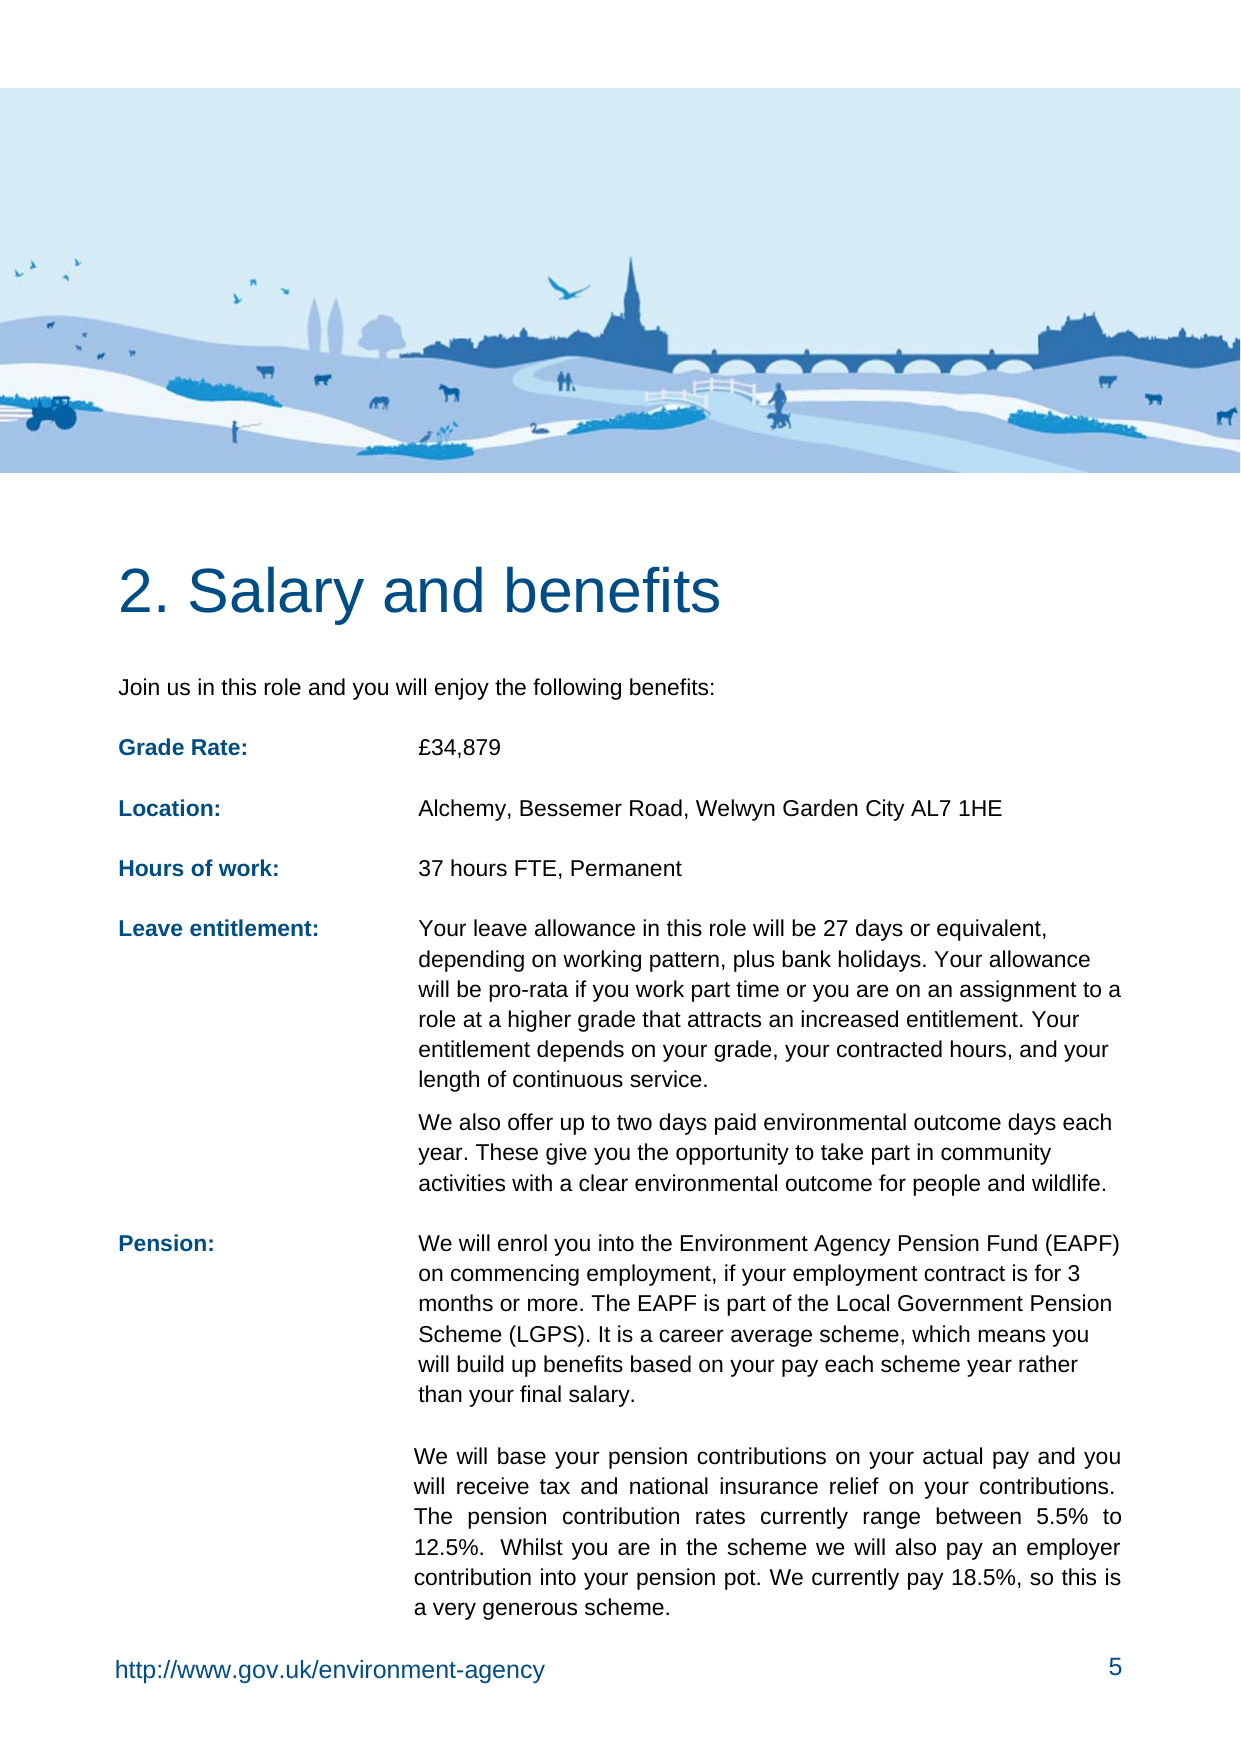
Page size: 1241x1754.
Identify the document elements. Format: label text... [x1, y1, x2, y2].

text Pension: We will enrol you into the Environment Agency Pension Fund (EAPF) on commencing employment, if your employment contract is for 3 months or more. The EAPF is part of the Local Government Pension Scheme (LGPS). It is a career average scheme, which means you will build up benefits based on your pay each scheme year rather than your final salary. [118, 1230, 1122, 1409]
text 2. Salary and benefits [118, 553, 1122, 625]
text We also offer up to two days paid environmental outcome days each year. These give you the opportunity to take part in community activities with a clear environmental outcome for people and wildlife. [418, 1109, 1122, 1196]
text Grade Rate: £34,879 [118, 734, 1122, 760]
text Location: Alchemy, Bessemer Road, Welwyn Garden City AL7 1HE [118, 794, 1122, 821]
picture [0, 88, 1241, 473]
text Hours of work: 37 hours FTE, Permanent [118, 855, 1122, 881]
text Leave entitlement: Your leave allowance in this role will be 27 days or equivalent, depending on working pattern, plus bank holidays. Your allowance will be pro-rata if you work part time or you are on an assignment to a role at a higher grade that attracts an increased entitlement. Your entitlement depends on your grade, your contracted hours, and your length of continuous service. [118, 915, 1122, 1093]
text We will base your pension contributions on your actual pay and you will receive tax and national insurance relief on your contributions. The pension contribution rates currently range between 5.5% to 12.5%. Whilst you are in the scheme we will also pay an employer contribution into your pension pot. We currently pay 18.5%, so this is a very generous scheme. [413, 1443, 1122, 1620]
text Join us in this role and you will enjoy the following benefits: [118, 674, 1122, 700]
